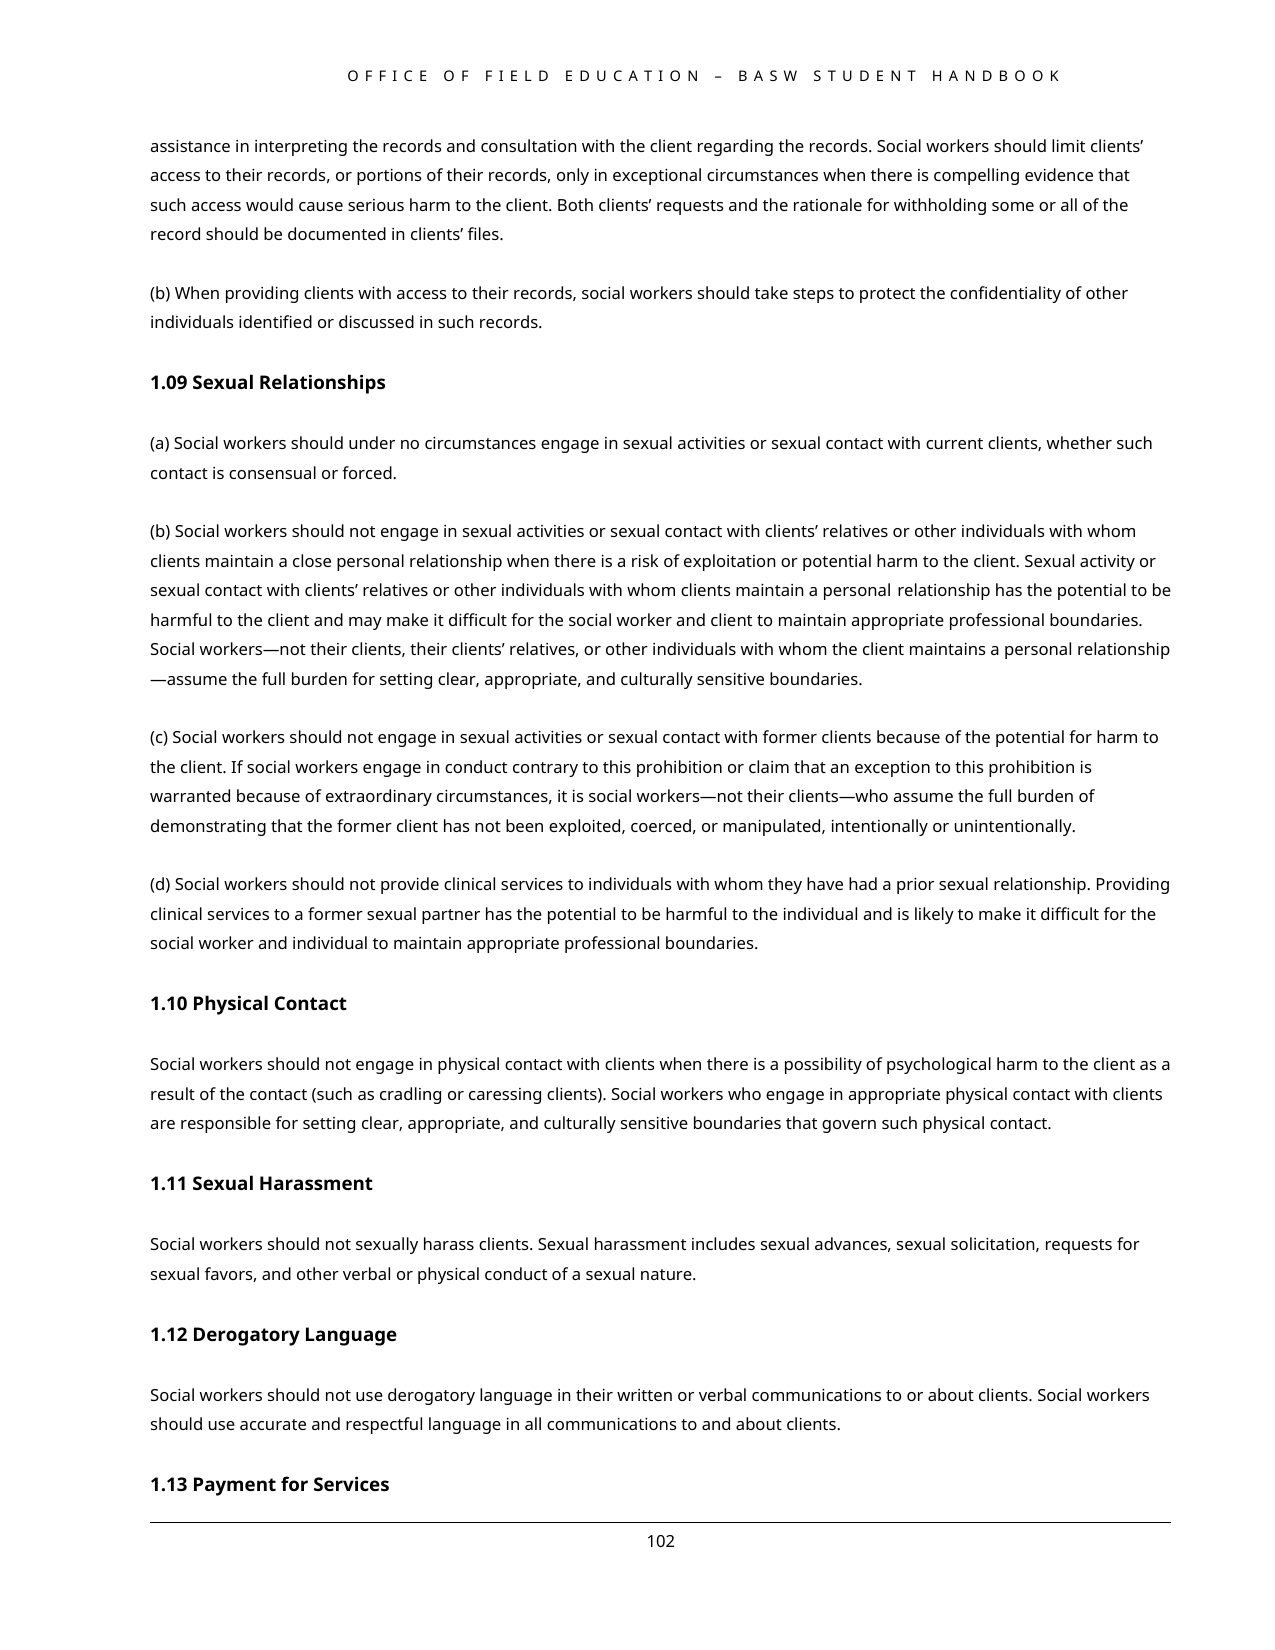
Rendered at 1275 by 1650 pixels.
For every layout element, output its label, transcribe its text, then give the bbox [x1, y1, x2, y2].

text (a) Social workers should under no circumstances engage in sexual activities or sexual contact with current clients, whether such contact is consensual or forced. [150, 432, 1171, 484]
text (d) Social workers should not provide clinical services to individuals with whom they have had a prior sexual relationship. Providing clinical services to a former sexual partner has the potential to be harmful to the individual and is likely to make it difficult for the social worker and individual to maintain appropriate professional boundaries. [150, 873, 1171, 955]
text 1.10 Physical Contact [150, 991, 1171, 1016]
text 1.09 Sexual Relationships [150, 369, 1171, 395]
text 1.13 Payment for Services [150, 1471, 1171, 1497]
text (c) Social workers should not engage in sexual activities or sexual contact with former clients because of the potential for harm to the client. If social workers engage in conduct contrary to this prohibition or claim that an exception to this prohibition is warranted because of extraordinary circumstances, it is social workers—not their clients—who assume the full burden of demonstrating that the former client has not been exploited, coerced, or manipulated, intentionally or unintentionally. [150, 726, 1171, 837]
text 1.11 Sexual Harassment [150, 1171, 1171, 1196]
text (b) Social workers should not engage in sexual activities or sexual contact with clients’ relatives or other individuals with whom clients maintain a close personal relationship when there is a risk of exploitation or potential harm to the client. Sexual activity or sexual contact with clients’ relatives or other individuals with whom clients maintain a personal relationship has the potential to be harmful to the client and may make it difficult for the social worker and client to maintain appropriate professional boundaries. Social workers—not their clients, their clients’ relatives, or other individuals with whom the client maintains a personal relationship—assume the full burden for setting clear, appropriate, and culturally sensitive boundaries. [150, 520, 1171, 690]
text (b) When providing clients with access to their records, social workers should take steps to protect the confidentiality of other individuals identified or discussed in such records. [150, 281, 1171, 333]
text Social workers should not use derogatory language in their written or verbal communications to or about clients. Social workers should use accurate and respectful language in all communications to and about clients. [150, 1383, 1171, 1435]
text Social workers should not sexually harass clients. Sexual harassment includes sexual advances, sexual solicitation, requests for sexual favors, and other verbal or physical conduct of a sexual nature. [150, 1233, 1171, 1285]
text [150, 134, 1171, 245]
text 1.12 Derogatory Language [150, 1321, 1171, 1346]
text Social workers should not engage in physical contact with clients when there is a possibility of psychological harm to the client as a result of the contact (such as cradling or caressing clients). Social workers who engage in appropriate physical contact with clients are responsible for setting clear, appropriate, and culturally sensitive boundaries that govern such physical contact. [150, 1053, 1171, 1134]
